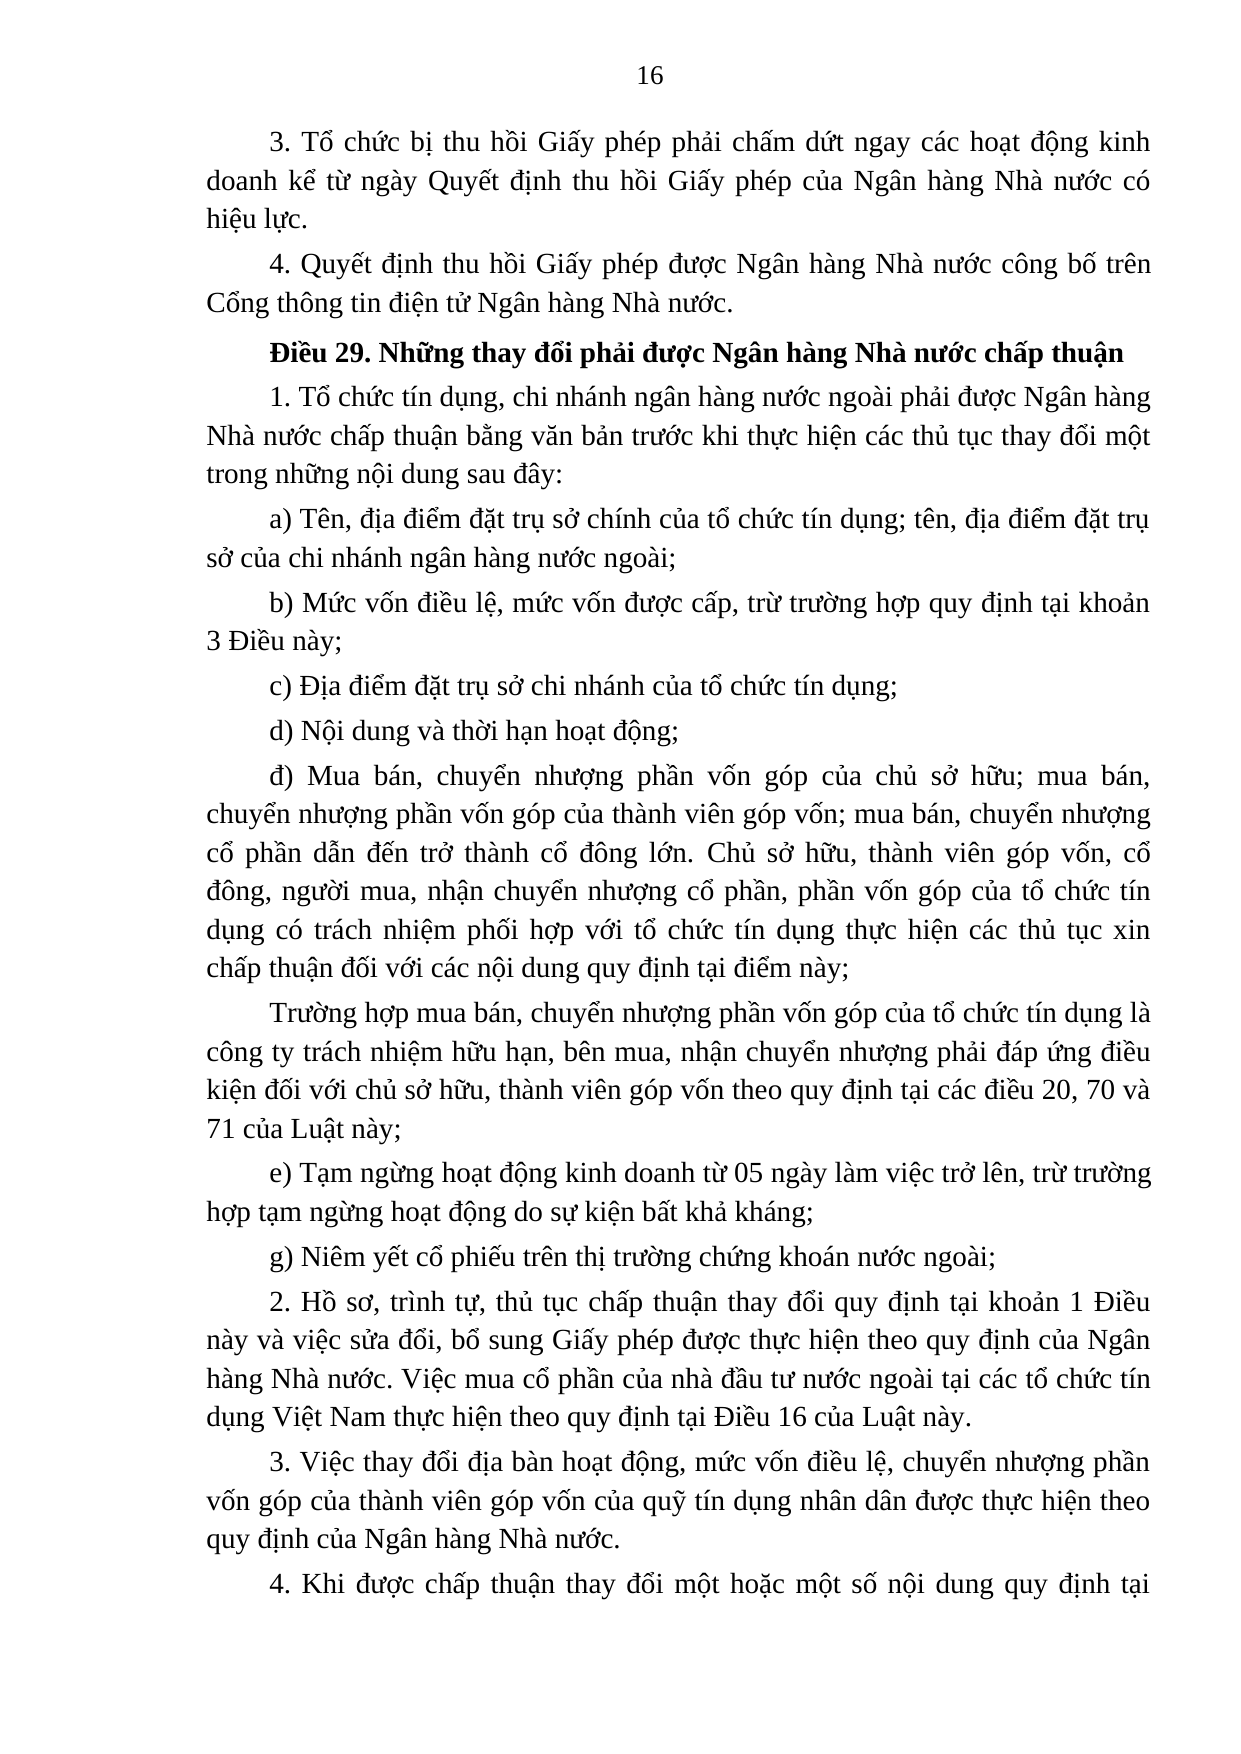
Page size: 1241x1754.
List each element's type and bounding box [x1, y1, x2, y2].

table_cell [195, 118, 1163, 328]
table_cell [195, 329, 1163, 1599]
